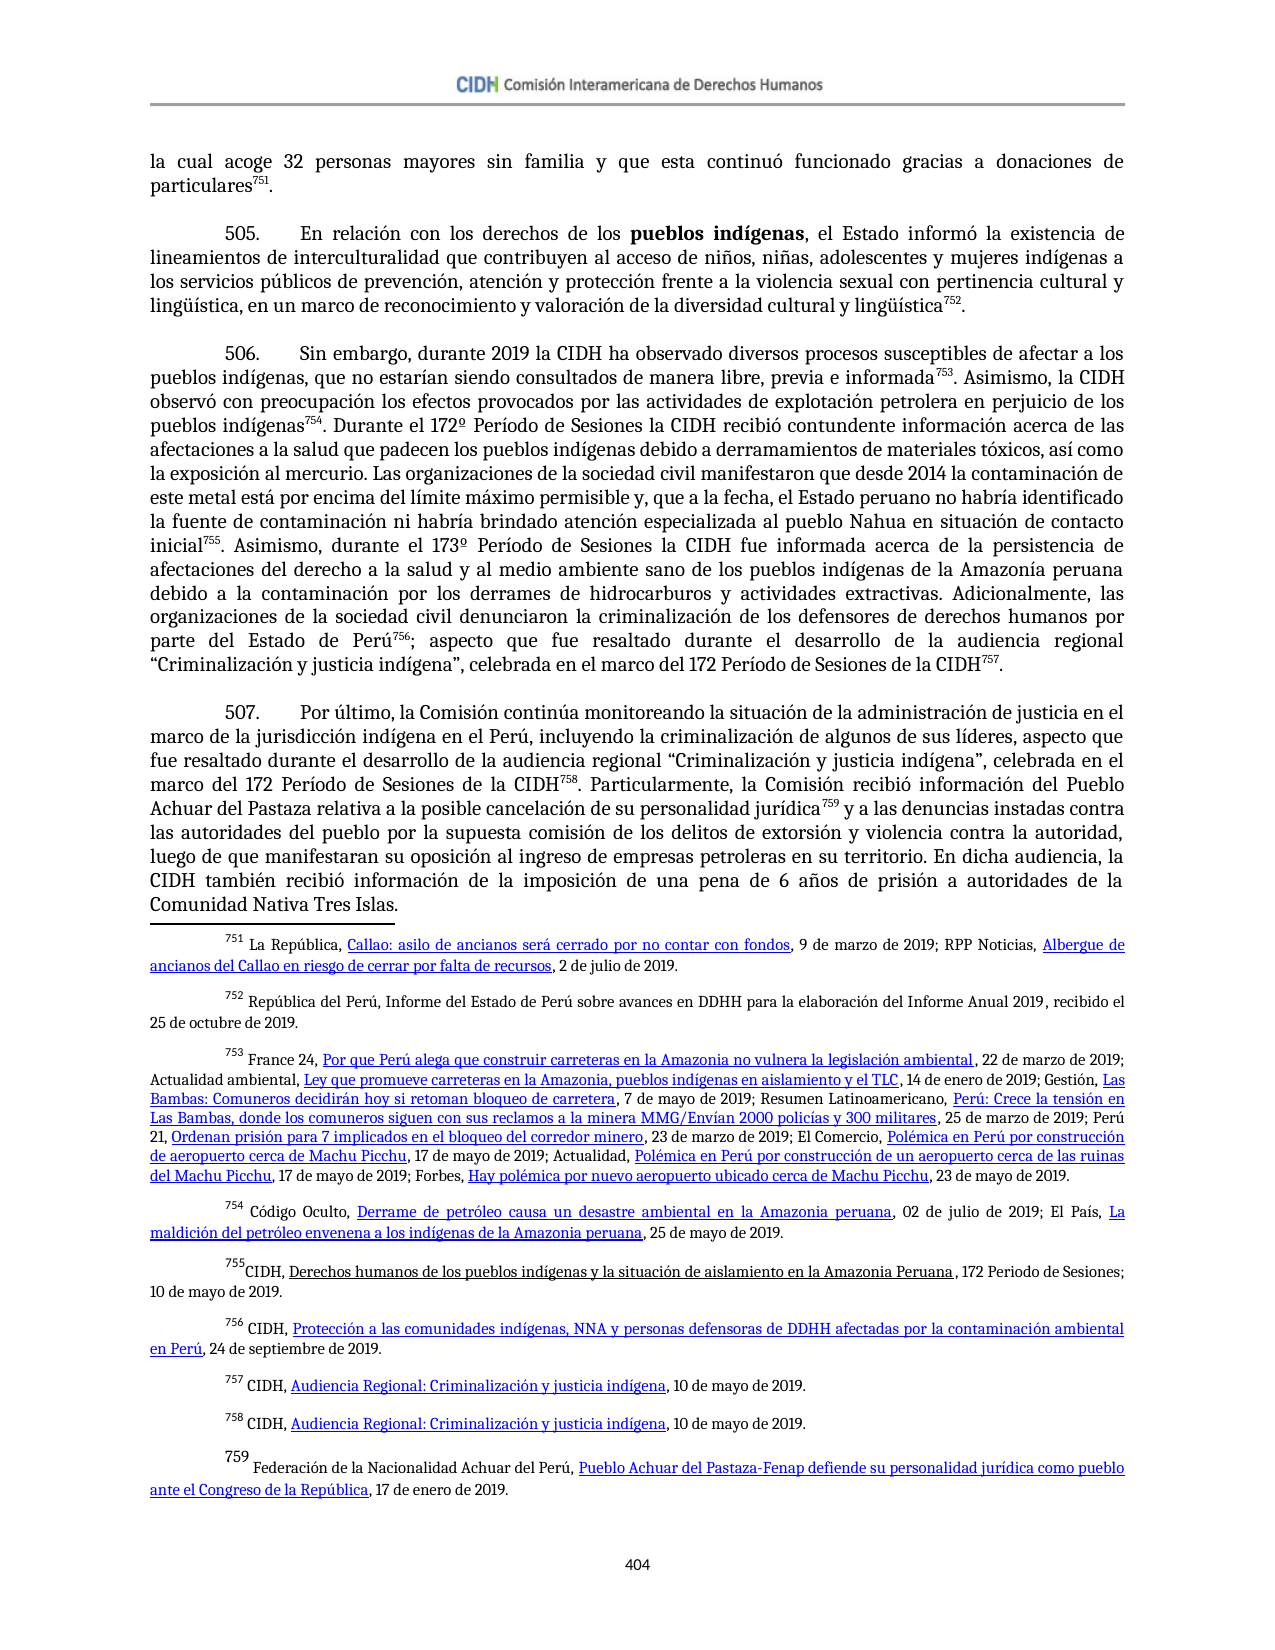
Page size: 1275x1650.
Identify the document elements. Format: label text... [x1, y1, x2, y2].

picture [450, 75, 826, 95]
list Por último, la Comisión continúa monitoreando la situación de la administración de justicia en el marco de la jurisdicción indígena en el Perú, incluyendo la criminalización de algunos de sus líderes, aspecto que fue resaltado durante el desarrollo de la audiencia regional “Criminalización y justicia indígena”, celebrada en el marco del 172 Período de Sesiones de la CIDH. Particularmente, la Comisión recibió información del Pueblo Achuar del Pastaza relativa a la posible cancelación de su personalidad jurídica y a las denuncias instadas contra las autoridades del pueblo por la supuesta comisión de los delitos de extorsión y violencia contra la autoridad, luego de que manifestaran su oposición al ingreso de empresas petroleras en su territorio. En dicha audiencia, la CIDH también recibió información de la imposición de una pena de 6 años de prisión a autoridades de la Comunidad Nativa Tres Islas. [150, 701, 1125, 917]
list En relación con los derechos de los pueblos indígenas, el Estado informó la existencia de lineamientos de interculturalidad que contribuyen al acceso de niños, niñas, adolescentes y mujeres indígenas a los servicios públicos de prevención, atención y protección frente a la violencia sexual con pertinencia cultural y lingüística, en un marco de reconocimiento y valoración de la diversidad cultural y lingüística. [150, 222, 1125, 318]
list Sin embargo, durante 2019 la CIDH ha observado diversos procesos susceptibles de afectar a los pueblos indígenas, que no estarían siendo consultados de manera libre, previa e informada. Asimismo, la CIDH observó con preocupación los efectos provocados por las actividades de explotación petrolera en perjuicio de los pueblos indígenas. Durante el 172º Período de Sesiones la CIDH recibió contundente información acerca de las afectaciones a la salud que padecen los pueblos indígenas debido a derramamientos de materiales tóxicos, así como la exposición al mercurio. Las organizaciones de la sociedad civil manifestaron que desde 2014 la contaminación de este metal está por encima del límite máximo permisible y, que a la fecha, el Estado peruano no habría identificado la fuente de contaminación ni habría brindado atención especializada al pueblo Nahua en situación de contacto inicial. Asimismo, durante el 173º Período de Sesiones la CIDH fue informada acerca de la persistencia de afectaciones del derecho a la salud y al medio ambiente sano de los pueblos indígenas de la Amazonía peruana debido a la contaminación por los derrames de hidrocarburos y actividades extractivas. Adicionalmente, las organizaciones de la sociedad civil denunciaron la criminalización de los defensores de derechos humanos por parte del Estado de Perú; aspecto que fue resaltado durante el desarrollo de la audiencia regional “Criminalización y justicia indígena”, celebrada en el marco del 172 Período de Sesiones de la CIDH. [150, 342, 1125, 677]
